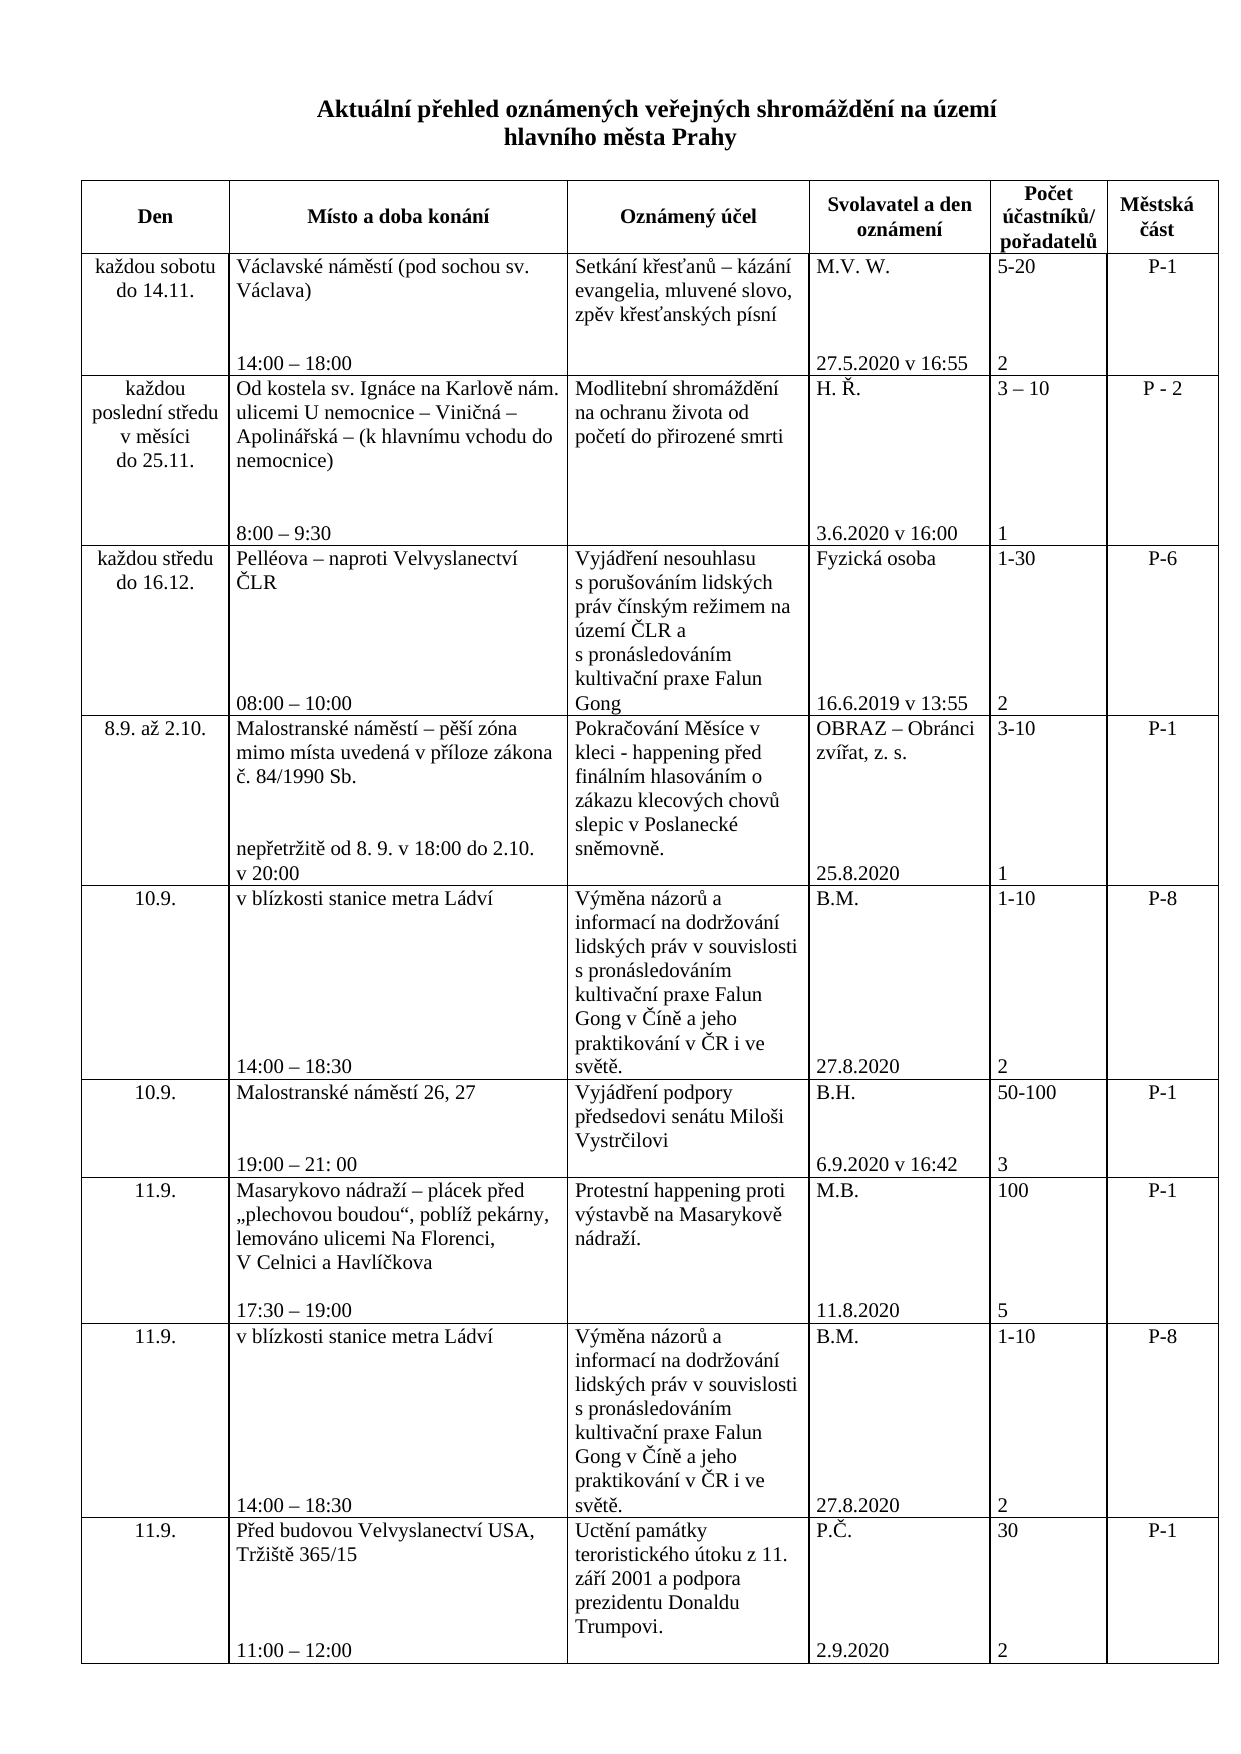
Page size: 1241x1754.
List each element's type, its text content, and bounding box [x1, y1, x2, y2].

table_cell Pelléova – naproti Velvyslanectví ČLR 08:00 – 10:00 [230, 546, 567, 714]
table_cell P-1 [1108, 1518, 1218, 1662]
table_cell 10.9. [82, 886, 228, 1078]
table_cell Pokračování Měsíce v kleci - happening před finálním hlasováním o zákazu klecových chovů slepic v Poslanecké sněmovně. [568, 716, 808, 884]
table_cell každou sobotu do 14.11. [82, 254, 228, 374]
table_cell Před budovou Velvyslanectví USA, Tržiště 365/15 11:00 – 12:00 [230, 1518, 567, 1662]
table_cell Setkání křesťanů – kázání evangelia, mluvené slovo, zpěv křesťanských písní [568, 254, 808, 374]
table_cell Uctění památky teroristického útoku z 11. září 2001 a podpora prezidentu Donaldu Trumpovi. [568, 1518, 808, 1662]
table_cell H. Ř. 3.6.2020 v 16:00 [810, 376, 989, 544]
text hlavního města Prahy [148, 122, 1092, 151]
table_cell 1-30 2 [991, 546, 1106, 714]
table_cell 3-10 1 [991, 716, 1106, 884]
table_cell Václavské náměstí (pod sochou sv. Václava) 14:00 – 18:00 [230, 254, 567, 374]
table_cell P-6 [1108, 546, 1218, 714]
text Aktuální přehled oznámených veřejných shromáždění na území [148, 94, 1092, 122]
table_cell každou středu do 16.12. [82, 546, 228, 714]
table_cell 11.9. [82, 1178, 228, 1322]
table_cell 1-10 2 [991, 1324, 1106, 1517]
table_cell B.M. 27.8.2020 [810, 1324, 989, 1517]
table_header Počet účastníků/ pořadatelů [991, 181, 1107, 253]
table_cell Výměna názorů a informací na dodržování lidských práv v souvislosti s pronásledováním kultivační praxe Falun Gong v Číně a jeho praktikování v ČR i ve světě. [568, 1324, 808, 1517]
table_cell P-1 [1108, 254, 1218, 374]
table_cell 30 2 [991, 1518, 1106, 1662]
table_cell v blízkosti stanice metra Ládví 14:00 – 18:30 [230, 886, 567, 1078]
table_cell 100 5 [991, 1178, 1106, 1322]
table_cell Malostranské náměstí 26, 27 19:00 – 21: 00 [230, 1080, 567, 1177]
table_header Oznámený účel [568, 181, 809, 253]
table_header Den [82, 181, 229, 253]
table_cell B.H. 6.9.2020 v 16:42 [810, 1080, 989, 1177]
table_cell 11.9. [82, 1518, 228, 1662]
table_cell Od kostela sv. Ignáce na Karlově nám. ulicemi U nemocnice – Viničná – Apolinářská – (k hlavnímu vchodu do nemocnice) 8:00 – 9:30 [230, 376, 567, 544]
table_cell Vyjádření podpory předsedovi senátu Miloši Vystrčilovi [568, 1080, 808, 1177]
table_cell OBRAZ – Obránci zvířat, z. s. 25.8.2020 [810, 716, 989, 884]
table_cell M.V. W. 27.5.2020 v 16:55 [810, 254, 989, 374]
table_cell Modlitební shromáždění na ochranu života od početí do přirozené smrti [568, 376, 808, 544]
table_header Městská část [1108, 181, 1218, 253]
table_cell P-8 [1108, 1324, 1218, 1517]
table_cell P - 2 [1108, 376, 1218, 544]
table_cell 11.9. [82, 1324, 228, 1517]
table_cell Výměna názorů a informací na dodržování lidských práv v souvislosti s pronásledováním kultivační praxe Falun Gong v Číně a jeho praktikování v ČR i ve světě. [568, 886, 808, 1078]
table_cell 5-20 2 [991, 254, 1106, 374]
table_cell Masarykovo nádraží – plácek před „plechovou boudou“, poblíž pekárny, lemováno ulicemi Na Florenci, V Celnici a Havlíčkova 17:30 – 19:00 [230, 1178, 567, 1322]
table_cell P-1 [1108, 1178, 1218, 1322]
table_cell každou poslední středu v měsíci do 25.11. [82, 376, 228, 544]
table_header Svolavatel a den oznámení [810, 181, 990, 253]
table_cell v blízkosti stanice metra Ládví 14:00 – 18:30 [230, 1324, 567, 1517]
table_cell P-1 [1108, 716, 1218, 884]
table_cell 50-100 3 [991, 1080, 1106, 1177]
table_cell 3 – 10 1 [991, 376, 1106, 544]
table_cell Protestní happening proti výstavbě na Masarykově nádraží. [568, 1178, 808, 1322]
table_cell B.M. 27.8.2020 [810, 886, 989, 1078]
table_cell Fyzická osoba 16.6.2019 v 13:55 [810, 546, 989, 714]
table_cell 10.9. [82, 1080, 228, 1177]
table_cell Vyjádření nesouhlasu s porušováním lidských práv čínským režimem na území ČLR a s pronásledováním kultivační praxe Falun Gong [568, 546, 808, 714]
table_cell P-8 [1108, 886, 1218, 1078]
table_cell P.Č. 2.9.2020 [810, 1518, 989, 1662]
table_cell Malostranské náměstí – pěší zóna mimo místa uvedená v příloze zákona č. 84/1990 Sb. nepřetržitě od 8. 9. v 18:00 do 2.10. v 20:00 [230, 716, 567, 884]
table_header Místo a doba konání [230, 181, 567, 253]
table_cell 8.9. až 2.10. [82, 716, 228, 884]
table_cell M.B. 11.8.2020 [810, 1178, 989, 1322]
table_cell 1-10 2 [991, 886, 1106, 1078]
table_cell P-1 [1108, 1080, 1218, 1177]
